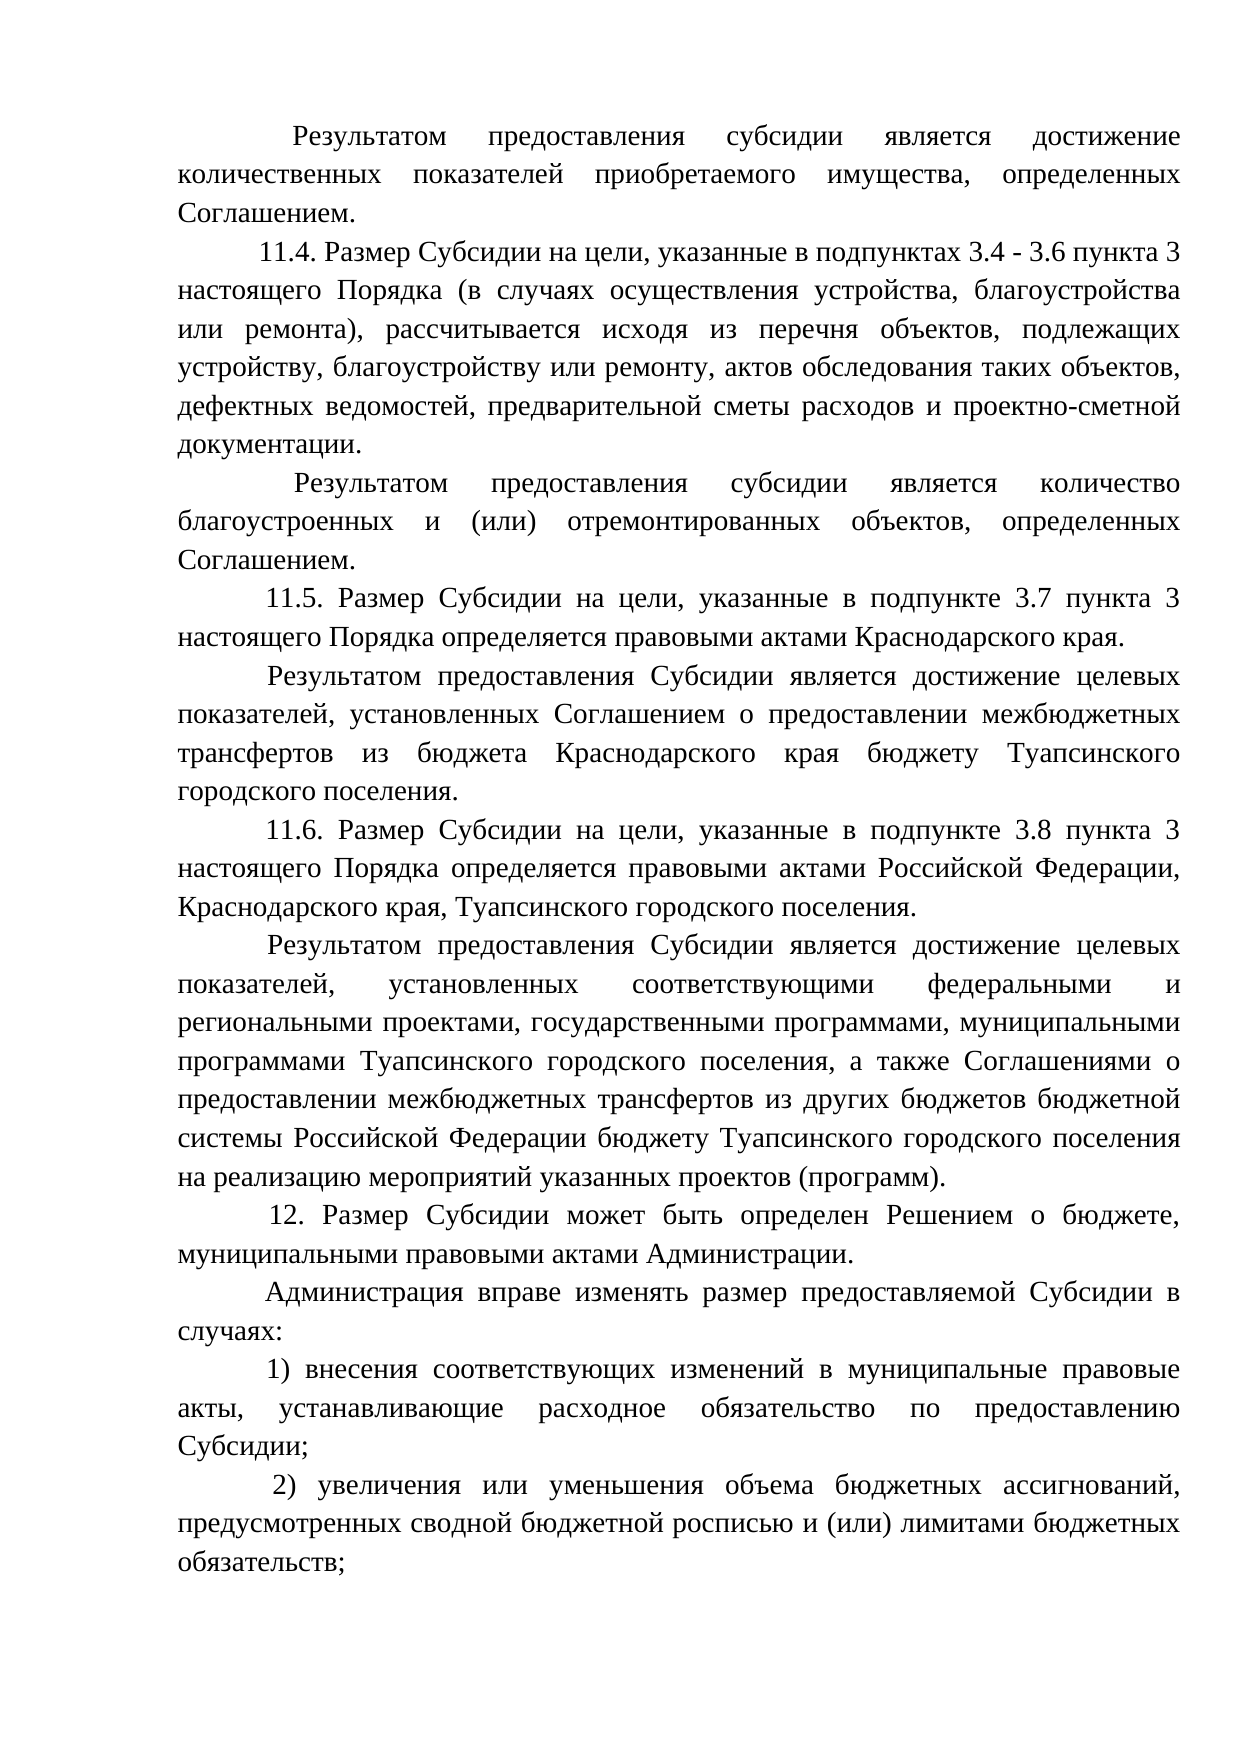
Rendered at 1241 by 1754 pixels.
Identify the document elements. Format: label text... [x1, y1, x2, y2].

text Администрация вправе изменять размер предоставляемой Субсидии в случаях: [177, 1274, 1181, 1346]
text 1) внесения соответствующих изменений в муниципальные правовые акты, устанавливающие расходное обязательство по предоставлению Субсидии; [177, 1351, 1181, 1462]
text 2) увеличения или уменьшения объема бюджетных ассигнований, предусмотренных сводной бюджетной росписью и (или) лимитами бюджетных обязательств; [177, 1467, 1181, 1578]
text 11.4. Размер Субсидии на цели, указанные в подпунктах 3.4 - 3.6 пункта 3 настоящего Порядка (в случаях осуществления устройства, благоустройства или ремонта), рассчитывается исходя из перечня объектов, подлежащих устройству, благоустройству или ремонту, актов обследования таких объектов, дефектных ведомостей, предварительной сметы расходов и проектно-сметной документации. [177, 234, 1181, 460]
text 12. Размер Субсидии может быть определен Решением о бюджете, муниципальными правовыми актами Администрации. [177, 1197, 1181, 1269]
text Результатом предоставления субсидии является количество благоустроенных и (или) отремонтированных объектов, определенных Соглашением. [177, 465, 1181, 576]
text 11.5. Размер Субсидии на цели, указанные в подпункте 3.7 пункта 3 настоящего Порядка определяется правовыми актами Краснодарского края. [177, 581, 1181, 653]
text Результатом предоставления субсидии является достижение количественных показателей приобретаемого имущества, определенных Соглашением. [177, 118, 1181, 229]
text Результатом предоставления Субсидии является достижение целевых показателей, установленных соответствующими федеральными и региональными проектами, государственными программами, муниципальными программами Туапсинского городского поселения, а также Соглашениями о предоставлении межбюджетных трансфертов из других бюджетов бюджетной системы Российской Федерации бюджету Туапсинского городского поселения на реализацию мероприятий указанных проектов (программ). [177, 927, 1181, 1192]
text 11.6. Размер Субсидии на цели, указанные в подпункте 3.8 пункта 3 настоящего Порядка определяется правовыми актами Российской Федерации, Краснодарского края, Туапсинского городского поселения. [177, 812, 1181, 922]
text Результатом предоставления Субсидии является достижение целевых показателей, установленных Соглашением о предоставлении межбюджетных трансфертов из бюджета Краснодарского края бюджету Туапсинского городского поселения. [177, 658, 1181, 807]
